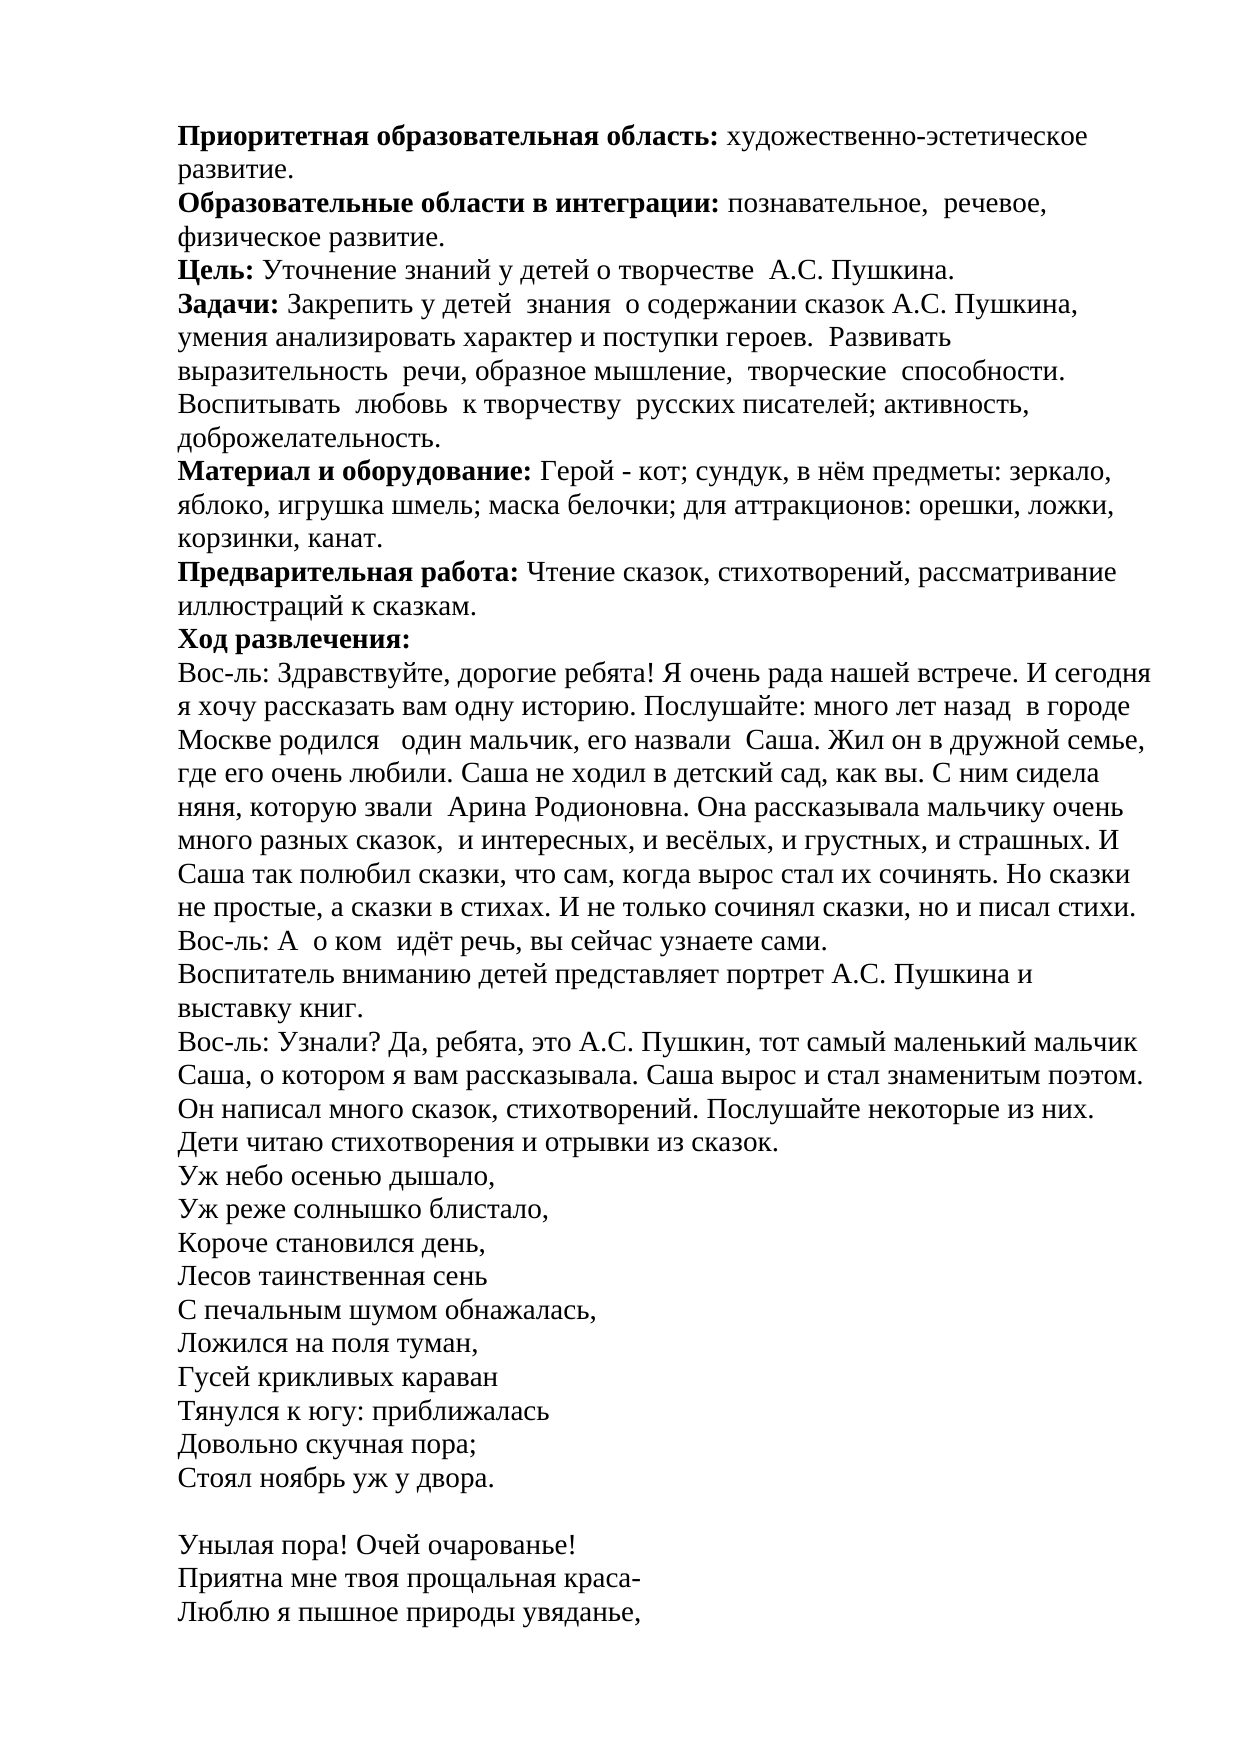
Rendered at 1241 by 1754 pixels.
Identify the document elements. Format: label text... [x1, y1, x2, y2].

text Довольно скучная пора; [177, 1426, 1152, 1460]
text Вос-ль: Здравствуйте, дорогие ребята! Я очень рада нашей встрече. И сегодня я хочу рассказать вам одну историю. Послушайте: много лет назад в городе Москве родился один мальчик, его назвали Саша. Жил он в дружной семье, где его очень любили. Саша не ходил в детский сад, как вы. С ним сидела няня, которую звали Арина Родионовна. Она рассказывала мальчику очень много разных сказок, и интересных, и весёлых, и грустных, и страшных. И Саша так полюбил сказки, что сам, когда вырос стал их сочинять. Но сказки не простые, а сказки в стихах. И не только сочинял сказки, но и писал стихи. [177, 655, 1152, 923]
text Люблю я пышное природы увяданье, [177, 1594, 1152, 1627]
text Ход развлечения: [177, 621, 1152, 655]
text Ложился на поля туман, [177, 1326, 1152, 1359]
text Вос-ль: А о ком идёт речь, вы сейчас узнаете сами. [177, 923, 1152, 957]
text Вос-ль: Узнали? Да, ребята, это А.С. Пушкин, тот самый маленький мальчик Саша, о котором я вам рассказывала. Саша вырос и стал знаменитым поэтом. Он написал много сказок, стихотворений. Послушайте некоторые из них. [177, 1024, 1152, 1124]
text Лесов таинственная сень [177, 1258, 1152, 1292]
text Уж реже солнышко блистало, [177, 1191, 1152, 1225]
text Уж небо осенью дышало, [177, 1158, 1152, 1191]
text С печальным шумом обнажалась, [177, 1292, 1152, 1326]
text Тянулся к югу: приближалась [177, 1393, 1152, 1426]
text Приятна мне твоя прощальная краса- [177, 1560, 1152, 1594]
text Цель: Уточнение знаний у детей о творчестве А.С. Пушкина. [177, 252, 1152, 286]
text Короче становился день, [177, 1225, 1152, 1258]
text Унылая пора! Очей очарованье! [177, 1527, 1152, 1560]
text Предварительная работа: Чтение сказок, стихотворений, рассматривание иллюстраций к сказкам. [177, 554, 1152, 621]
text Задачи: Закрепить у детей знания о содержании сказок А.С. Пушкина, умения анализировать характер и поступки героев. Развивать выразительность речи, образное мышление, творческие способности. Воспитывать любовь к творчеству русских писателей; активность, доброжелательность. [177, 286, 1152, 453]
text Материал и оборудование: Герой - кот; сундук, в нём предметы: зеркало, яблоко, игрушка шмель; маска белочки; для аттракционов: орешки, ложки, корзинки, канат. [177, 453, 1152, 554]
text Воспитатель вниманию детей представляет портрет А.С. Пушкина и выставку книг. [177, 957, 1152, 1024]
text Образовательные области в интеграции: познавательное, речевое, физическое развитие. [177, 185, 1152, 252]
text Гусей крикливых караван [177, 1359, 1152, 1393]
text Стоял ноябрь уж у двора. [177, 1460, 1152, 1493]
text Приоритетная образовательная область: художественно-эстетическое развитие. [177, 118, 1152, 185]
text Дети читаю стихотворения и отрывки из сказок. [177, 1124, 1152, 1158]
